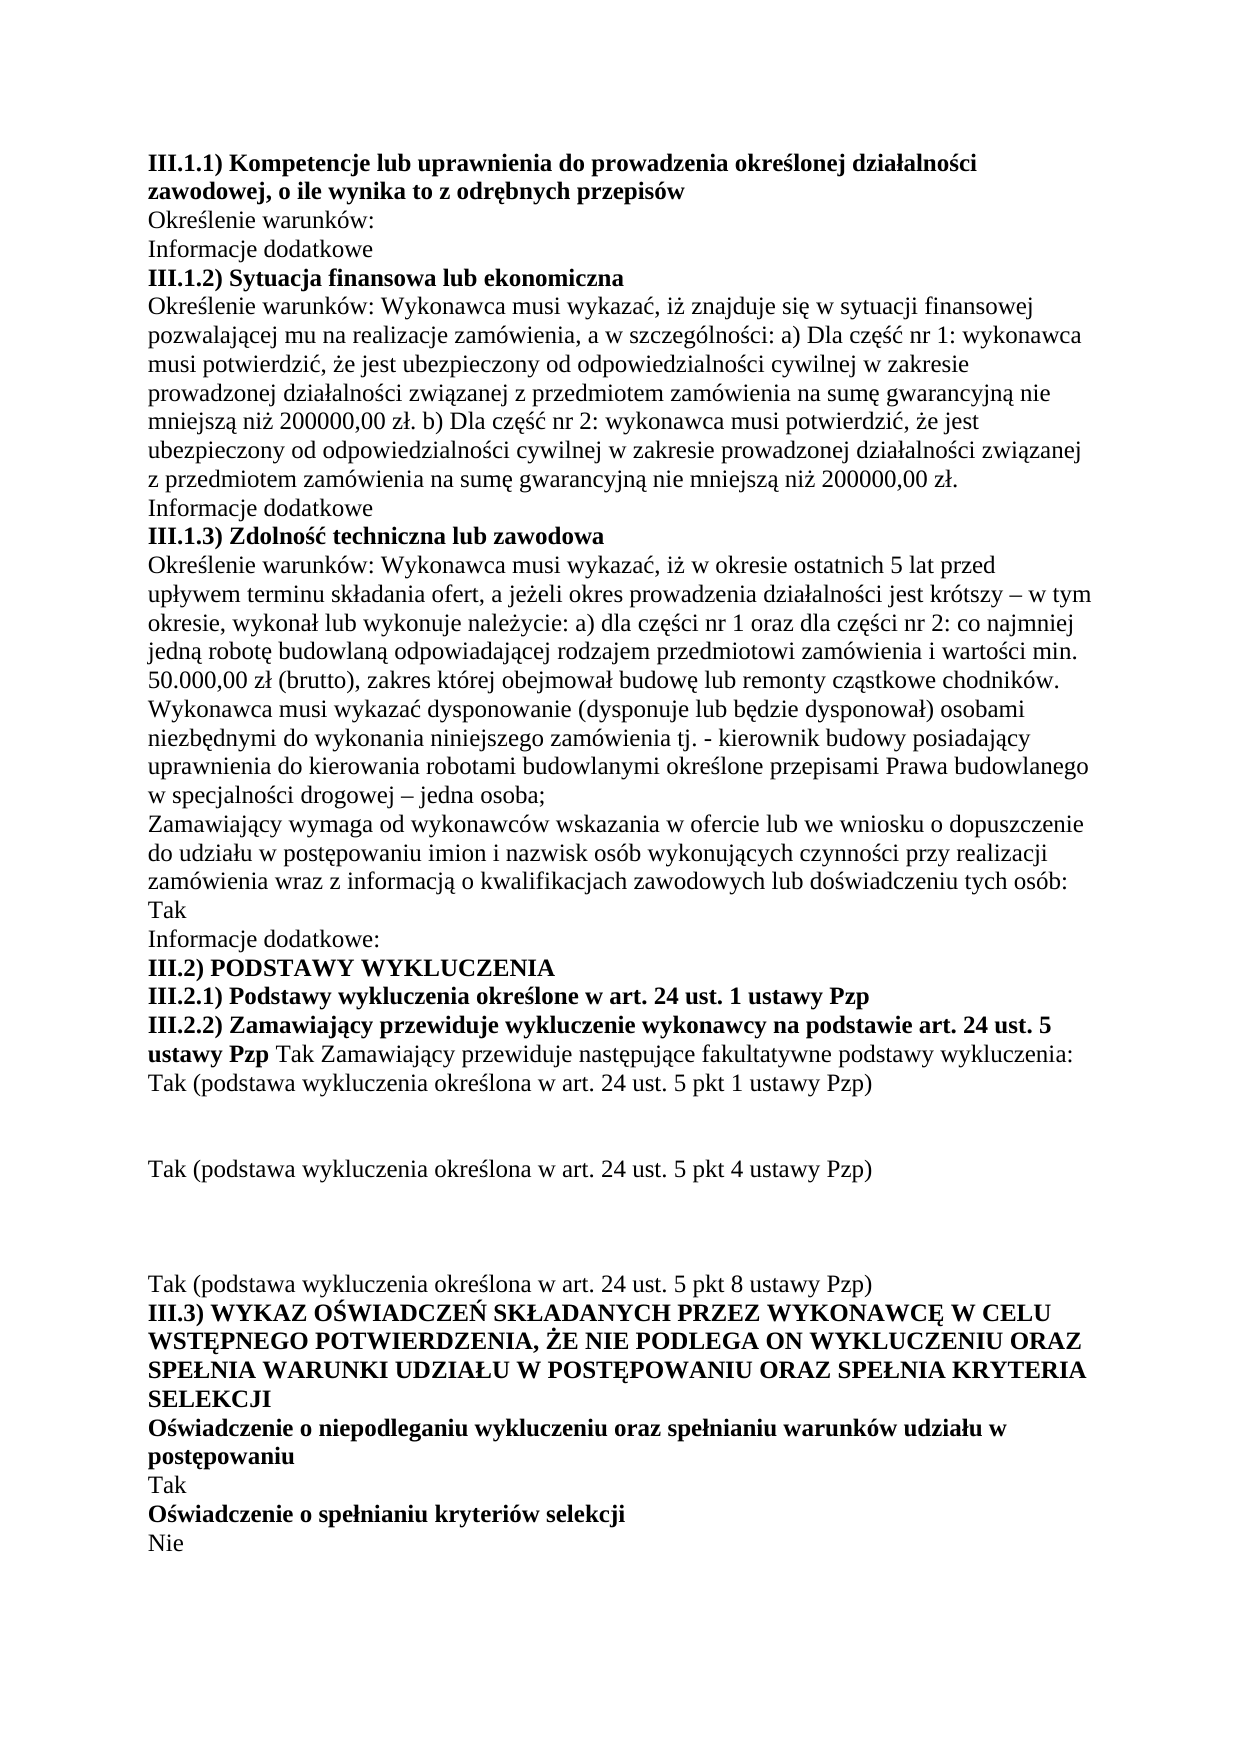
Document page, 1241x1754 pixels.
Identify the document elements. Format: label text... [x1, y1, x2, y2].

text III.3) WYKAZ OŚWIADCZEŃ SKŁADANYCH PRZEZ WYKONAWCĘ W CELU WSTĘPNEGO POTWIERDZENIA, ŻE NIE PODLEGA ON WYKLUCZENIU ORAZ SPEŁNIA WARUNKI UDZIAŁU W POSTĘPOWANIU ORAZ SPEŁNIA KRYTERIA SELEKCJI [148, 1298, 1093, 1413]
text III.2) PODSTAWY WYKLUCZENIA [148, 953, 1093, 981]
text III.2.1) Podstawy wykluczenia określone w art. 24 ust. 1 ustawy Pzp III.2.2) Zamawiający przewiduje wykluczenie wykonawcy na podstawie art. 24 ust. 5 ustawy Pzp Tak Zamawiający przewiduje następujące fakultatywne podstawy wykluczenia: Tak (podstawa wykluczenia określona w art. 24 ust. 5 pkt 1 ustawy Pzp) Tak (podstawa wykluczenia określona w art. 24 ust. 5 pkt 4 ustawy Pzp) Tak (podstawa wykluczenia określona w art. 24 ust. 5 pkt 8 ustawy Pzp) [148, 981, 1093, 1298]
text III.1.1) Kompetencje lub uprawnienia do prowadzenia określonej działalności zawodowej, o ile wynika to z odrębnych przepisów Określenie warunków: Informacje dodatkowe III.1.2) Sytuacja finansowa lub ekonomiczna Określenie warunków: Wykonawca musi wykazać, iż znajduje się w sytuacji finansowej pozwalającej mu na realizacje zamówienia, a w szczególności: a) Dla część nr 1: wykonawca musi potwierdzić, że jest ubezpieczony od odpowiedzialności cywilnej w zakresie prowadzonej działalności związanej z przedmiotem zamówienia na sumę gwarancyjną nie mniejszą niż 200000,00 zł. b) Dla część nr 2: wykonawca musi potwierdzić, że jest ubezpieczony od odpowiedzialności cywilnej w zakresie prowadzonej działalności związanej z przedmiotem zamówienia na sumę gwarancyjną nie mniejszą niż 200000,00 zł. Informacje dodatkowe III.1.3) Zdolność techniczna lub zawodowa Określenie warunków: Wykonawca musi wykazać, iż w okresie ostatnich 5 lat przed upływem terminu składania ofert, a jeżeli okres prowadzenia działalności jest krótszy – w tym okresie, wykonał lub wykonuje należycie: a) dla części nr 1 oraz dla części nr 2: co najmniej jedną robotę budowlaną odpowiadającej rodzajem przedmiotowi zamówienia i wartości min. 50.000,00 zł (brutto), zakres której obejmował budowę lub remonty cząstkowe chodników. Wykonawca musi wykazać dysponowanie (dysponuje lub będzie dysponował) osobami niezbędnymi do wykonania niniejszego zamówienia tj. - kierownik budowy posiadający uprawnienia do kierowania robotami budowlanymi określone przepisami Prawa budowlanego w specjalności drogowej – jedna osoba; Zamawiający wymaga od wykonawców wskazania w ofercie lub we wniosku o dopuszczenie do udziału w postępowaniu imion i nazwisk osób wykonujących czynności przy realizacji zamówienia wraz z informacją o kwalifikacjach zawodowych lub doświadczeniu tych osób: Tak Informacje dodatkowe: [148, 148, 1093, 953]
text Oświadczenie o niepodleganiu wykluczeniu oraz spełnianiu warunków udziału w postępowaniu Tak Oświadczenie o spełnianiu kryteriów selekcji Nie [148, 1413, 1093, 1556]
